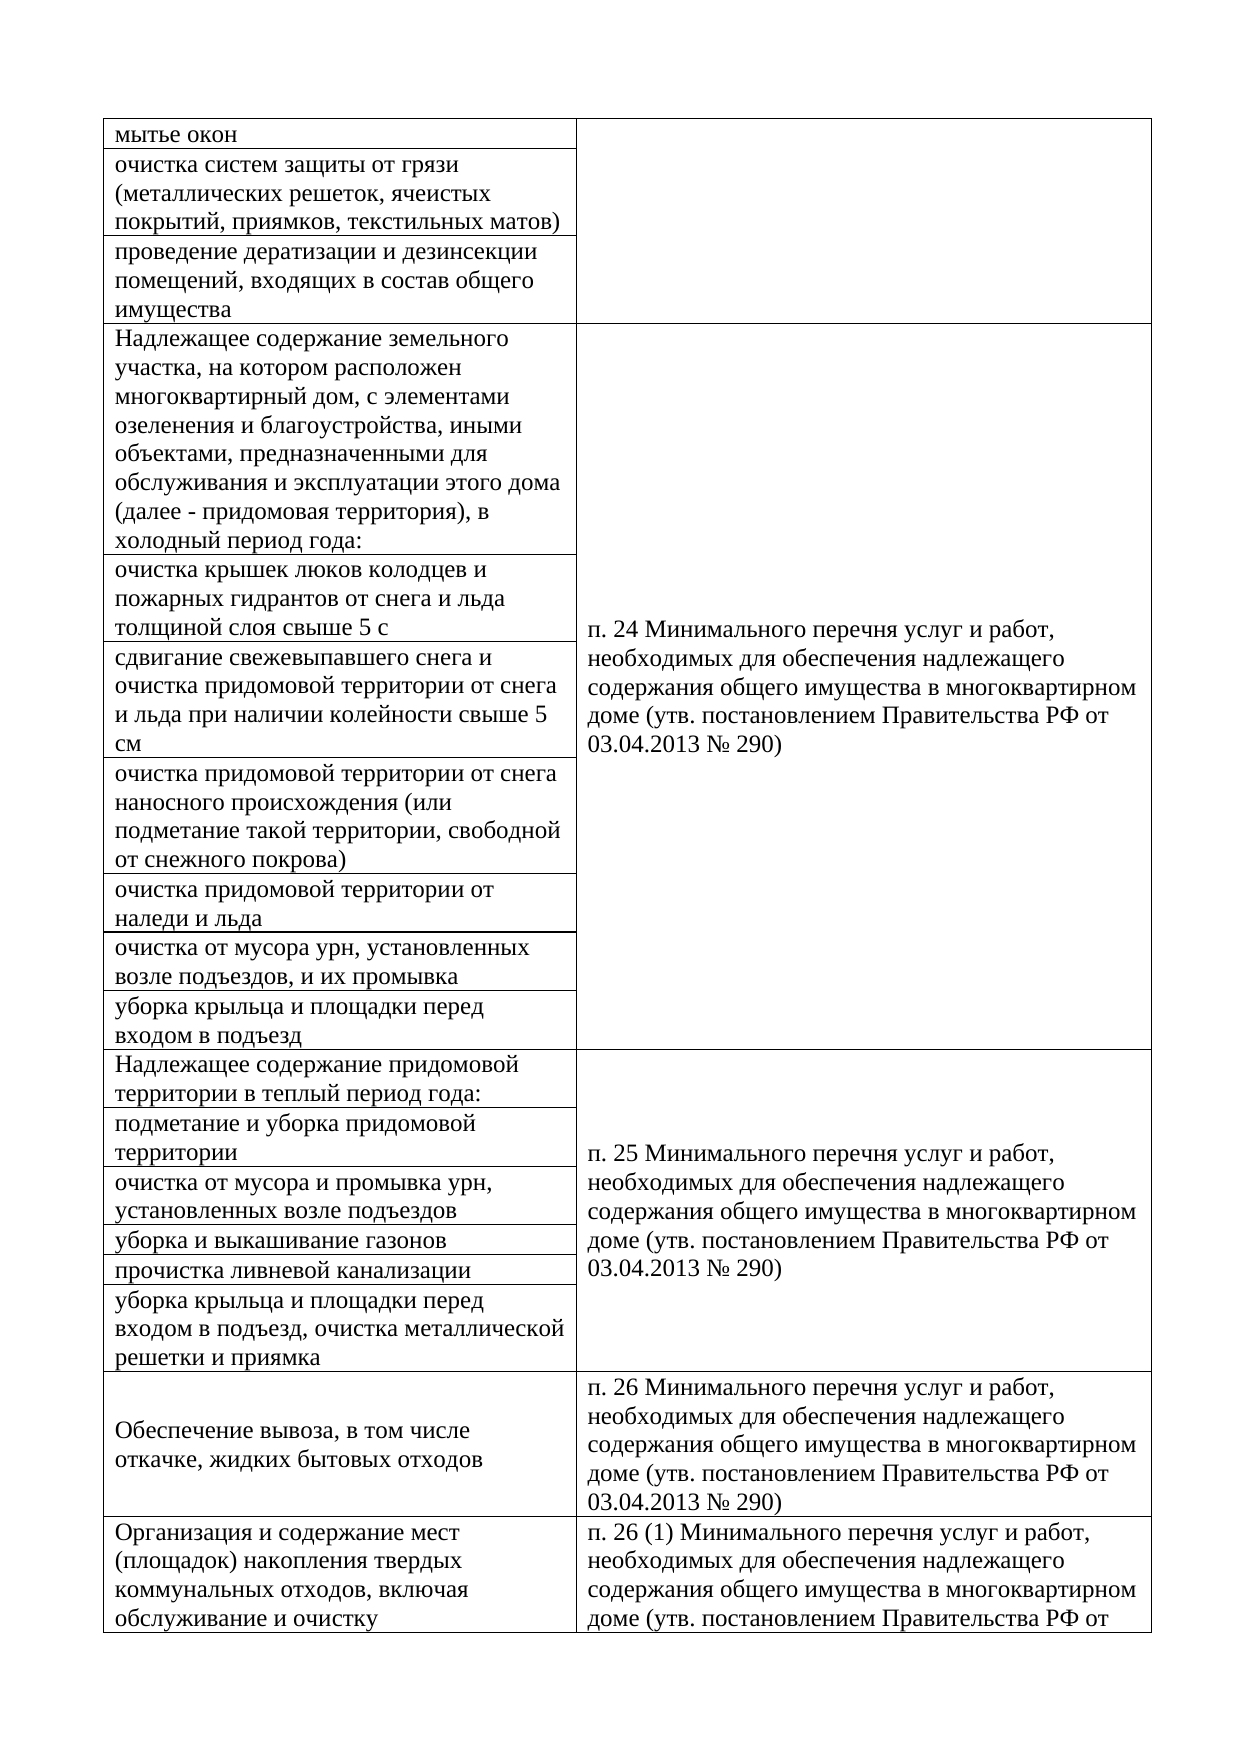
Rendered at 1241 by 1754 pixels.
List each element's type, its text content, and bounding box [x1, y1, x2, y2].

table_cell Надлежащее содержание земельного участка, на котором расположен многоквартирный дом, с элементами озеленения и благоустройства, иными объектами, предназначенными для обслуживания и эксплуатации этого дома (далее - придомовая территория), в холодный период года: [104, 324, 576, 553]
table_cell Обеспечение вывоза, в том числе откачке, жидких бытовых отходов [104, 1372, 576, 1516]
table_cell п. 26 Минимального перечня услуг и работ, необходимых для обеспечения надлежащего содержания общего имущества в многоквартирном доме (утв. постановлением Правительства РФ от 03.04.2013 № 290) [577, 1372, 1151, 1516]
table_cell мытье окон [104, 119, 576, 148]
table_cell очистка от мусора и промывка урн, установленных возле подъездов [104, 1167, 576, 1224]
table_cell уборка крыльца и площадки перед входом в подъезд, очистка металлической решетки и приямка [104, 1285, 576, 1371]
table_cell подметание и уборка придомовой территории [104, 1108, 576, 1166]
table_cell Надлежащее содержание придомовой территории в теплый период года: [104, 1050, 576, 1107]
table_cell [577, 1517, 1151, 1632]
table_cell уборка и выкашивание газонов [104, 1225, 576, 1254]
table_cell п. 25 Минимального перечня услуг и работ, необходимых для обеспечения надлежащего содержания общего имущества в многоквартирном доме (утв. постановлением Правительства РФ от 03.04.2013 № 290) [577, 1050, 1151, 1371]
table_cell прочистка ливневой канализации [104, 1255, 576, 1284]
table_cell очистка придомовой территории от наледи и льда [104, 874, 576, 931]
table_cell уборка крыльца и площадки перед входом в подъезд [104, 991, 576, 1048]
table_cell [104, 1517, 576, 1632]
table_cell очистка от мусора урн, установленных возле подъездов, и их промывка [104, 933, 576, 990]
table_cell проведение дератизации и дезинсекции помещений, входящих в состав общего имущества [104, 236, 576, 322]
table_cell очистка систем защиты от грязи (металлических решеток, ячеистых покрытий, приямков, текстильных матов) [104, 149, 576, 235]
table_cell очистка крышек люков колодцев и пожарных гидрантов от снега и льда толщиной слоя свыше 5 с [104, 555, 576, 641]
table_cell п. 24 Минимального перечня услуг и работ, необходимых для обеспечения надлежащего содержания общего имущества в многоквартирном доме (утв. постановлением Правительства РФ от 03.04.2013 № 290) [577, 324, 1151, 1048]
table_cell сдвигание свежевыпавшего снега и очистка придомовой территории от снега и льда при наличии колейности свыше 5 см [104, 642, 576, 757]
table_cell очистка придомовой территории от снега наносного происхождения (или подметание такой территории, свободной от снежного покрова) [104, 758, 576, 873]
